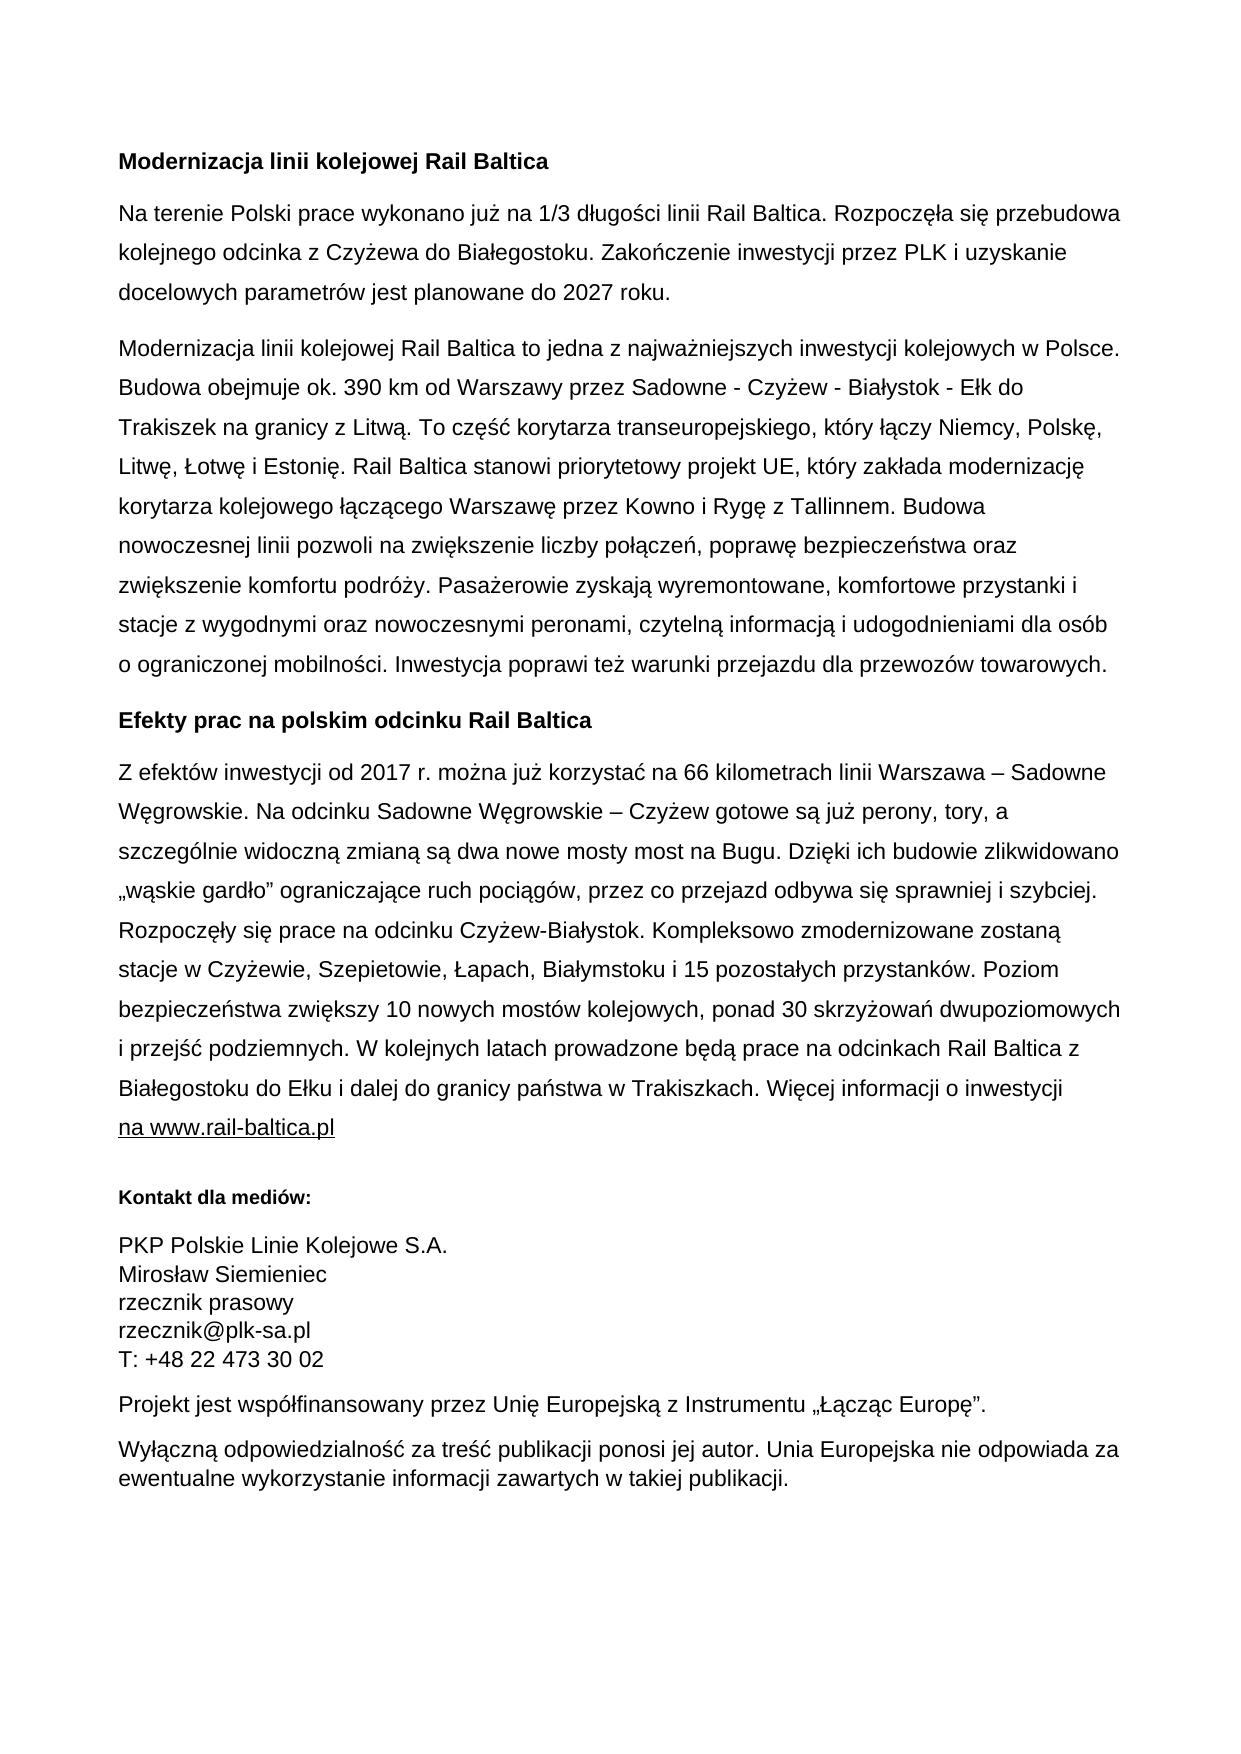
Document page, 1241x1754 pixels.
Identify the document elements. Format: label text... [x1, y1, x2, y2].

text Na terenie Polski prace wykonano już na 1/3 długości linii Rail Baltica. Rozpoczęła się przebudowa kolejnego odcinka z Czyżewa do Białegostoku. Zakończenie inwestycji przez PLK i uzyskanie docelowych parametrów jest planowane do 2027 roku. [118, 200, 1122, 305]
text Z efektów inwestycji od 2017 r. można już korzystać na 66 kilometrach linii Warszawa – Sadowne Węgrowskie. Na odcinku Sadowne Węgrowskie – Czyżew gotowe są już perony, tory, a szczególnie widoczną zmianą są dwa nowe mosty most na Bugu. Dzięki ich budowie zlikwidowano „wąskie gardło” ograniczające ruch pociągów, przez co przejazd odbywa się sprawniej i szybciej. Rozpoczęły się prace na odcinku Czyżew-Białystok. Kompleksowo zmodernizowane zostaną stacje w Czyżewie, Szepietowie, Łapach, Białymstoku i 15 pozostałych przystanków. Poziom bezpieczeństwa zwiększy 10 nowych mostów kolejowych, ponad 30 skrzyżowań dwupoziomowych i przejść podziemnych. W kolejnych latach prowadzone będą prace na odcinkach Rail Baltica z Białegostoku do Ełku i dalej do granicy państwa w Trakiszkach. Więcej informacji o inwestycji na www.rail-baltica.pl [118, 759, 1122, 1140]
subtitle Efekty prac na polskim odcinku Rail Baltica [118, 707, 1122, 733]
text Modernizacja linii kolejowej Rail Baltica to jedna z najważniejszych inwestycji kolejowych w Polsce. Budowa obejmuje ok. 390 km od Warszawy przez Sadowne - Czyżew - Białystok - Ełk do Trakiszek na granicy z Litwą. To część korytarza transeuropejskiego, który łączy Niemcy, Polskę, Litwę, Łotwę i Estonię. Rail Baltica stanowi priorytetowy projekt UE, który zakłada modernizację korytarza kolejowego łączącego Warszawę przez Kowno i Rygę z Tallinnem. Budowa nowoczesnej linii pozwoli na zwiększenie liczby połączeń, poprawę bezpieczeństwa oraz zwiększenie komfortu podróży. Pasażerowie zyskają wyremontowane, komfortowe przystanki i stacje z wygodnymi oraz nowoczesnymi peronami, czytelną informacją i udogodnieniami dla osób o ograniczonej mobilności. Inwestycja poprawi też warunki przejazdu dla przewozów towarowych. [118, 335, 1122, 677]
text Kontakt dla mediów: [118, 1170, 1122, 1209]
text PKP Polskie Linie Kolejowe S.A. Mirosław Siemieniec rzecznik prasowy rzecznik@plk-sa.pl T: +48 22 473 30 02 [118, 1232, 1122, 1372]
text Wyłączną odpowiedzialność za treść publikacji ponosi jej autor. Unia Europejska nie odpowiada za ewentualne wykorzystanie informacji zawartych w takiej publikacji. [118, 1436, 1122, 1491]
subtitle Modernizacja linii kolejowej Rail Baltica [118, 148, 1122, 174]
text Projekt jest współfinansowany przez Unię Europejską z Instrumentu „Łącząc Europę”. [118, 1391, 1122, 1417]
